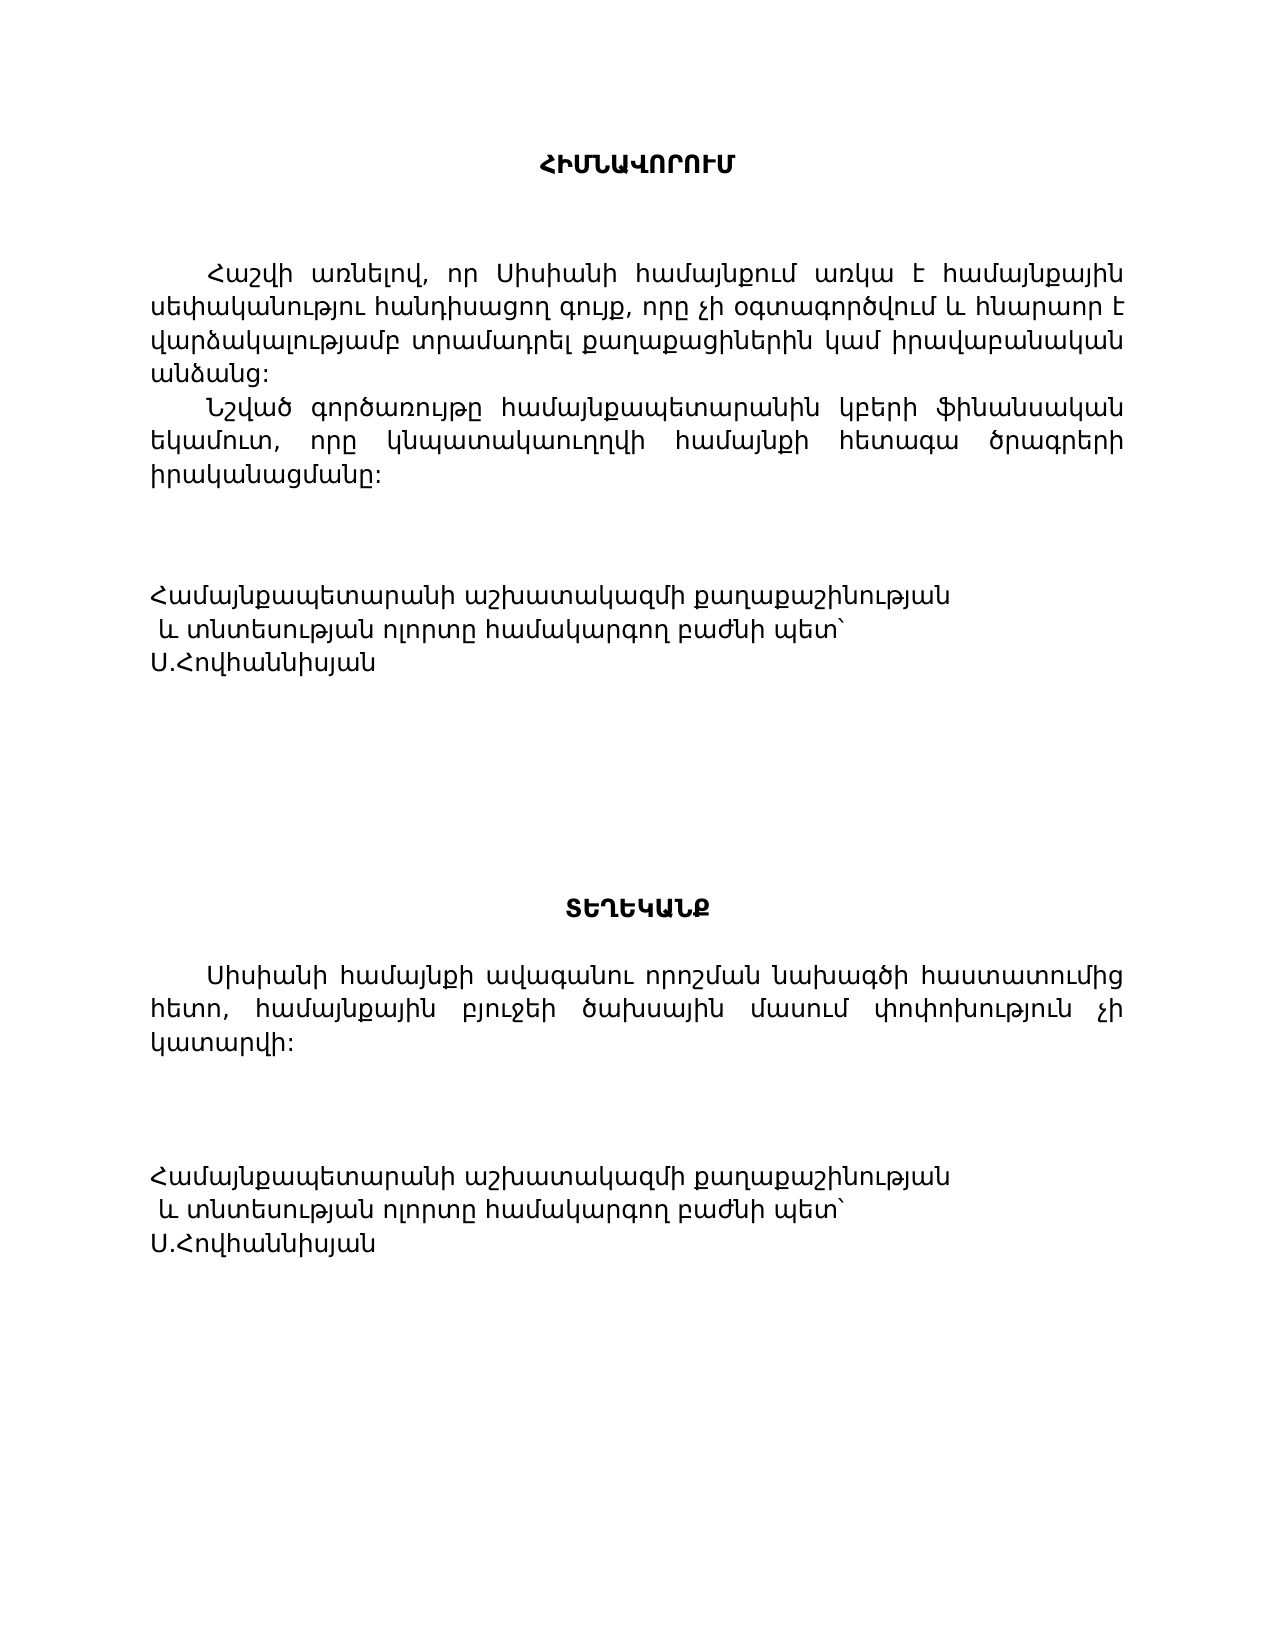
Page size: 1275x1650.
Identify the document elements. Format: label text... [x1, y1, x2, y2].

text ՀԻՄՆԱՎՈՐՈՒՄ [150, 150, 1125, 179]
text Սիսիանի համայնքի ավագանու որոշման նախագծի հաստատումից հետո, համայնքային բյուջեի ծախսային մասում փոփոխություն չի կատարվի: [150, 961, 1125, 1057]
text Համայնքապետարանի աշխատակազմի քաղաքաշինության [150, 1162, 1125, 1191]
text Համայնքապետարանի աշխատակազմի քաղաքաշինության [150, 581, 1125, 611]
text ՏԵՂԵԿԱՆՔ [150, 894, 1125, 923]
text Նշված գործառույթը համայնքապետարանին կբերի ֆինանսական եկամուտ, որը կնպատակաուղղվի համայնքի հետագա ծրագրերի իրականացմանը: [150, 393, 1125, 489]
text և տնտեսության ոլորտը համակարգող բաժնի պետ՝ Ս.Հովհաննիսյան [150, 615, 1125, 678]
text Հաշվի առնելով, որ Սիսիանի համայնքում առկա է համայնքային սեփականությու հանդիսացող գույք, որը չի օգտագործվում և հնարաոր է վարձակալությամբ տրամադրել քաղաքացիներին կամ իրավաբանական անձանց: [150, 259, 1125, 388]
text և տնտեսության ոլորտը համակարգող բաժնի պետ՝ Ս.Հովհաննիսյան [150, 1196, 1125, 1258]
